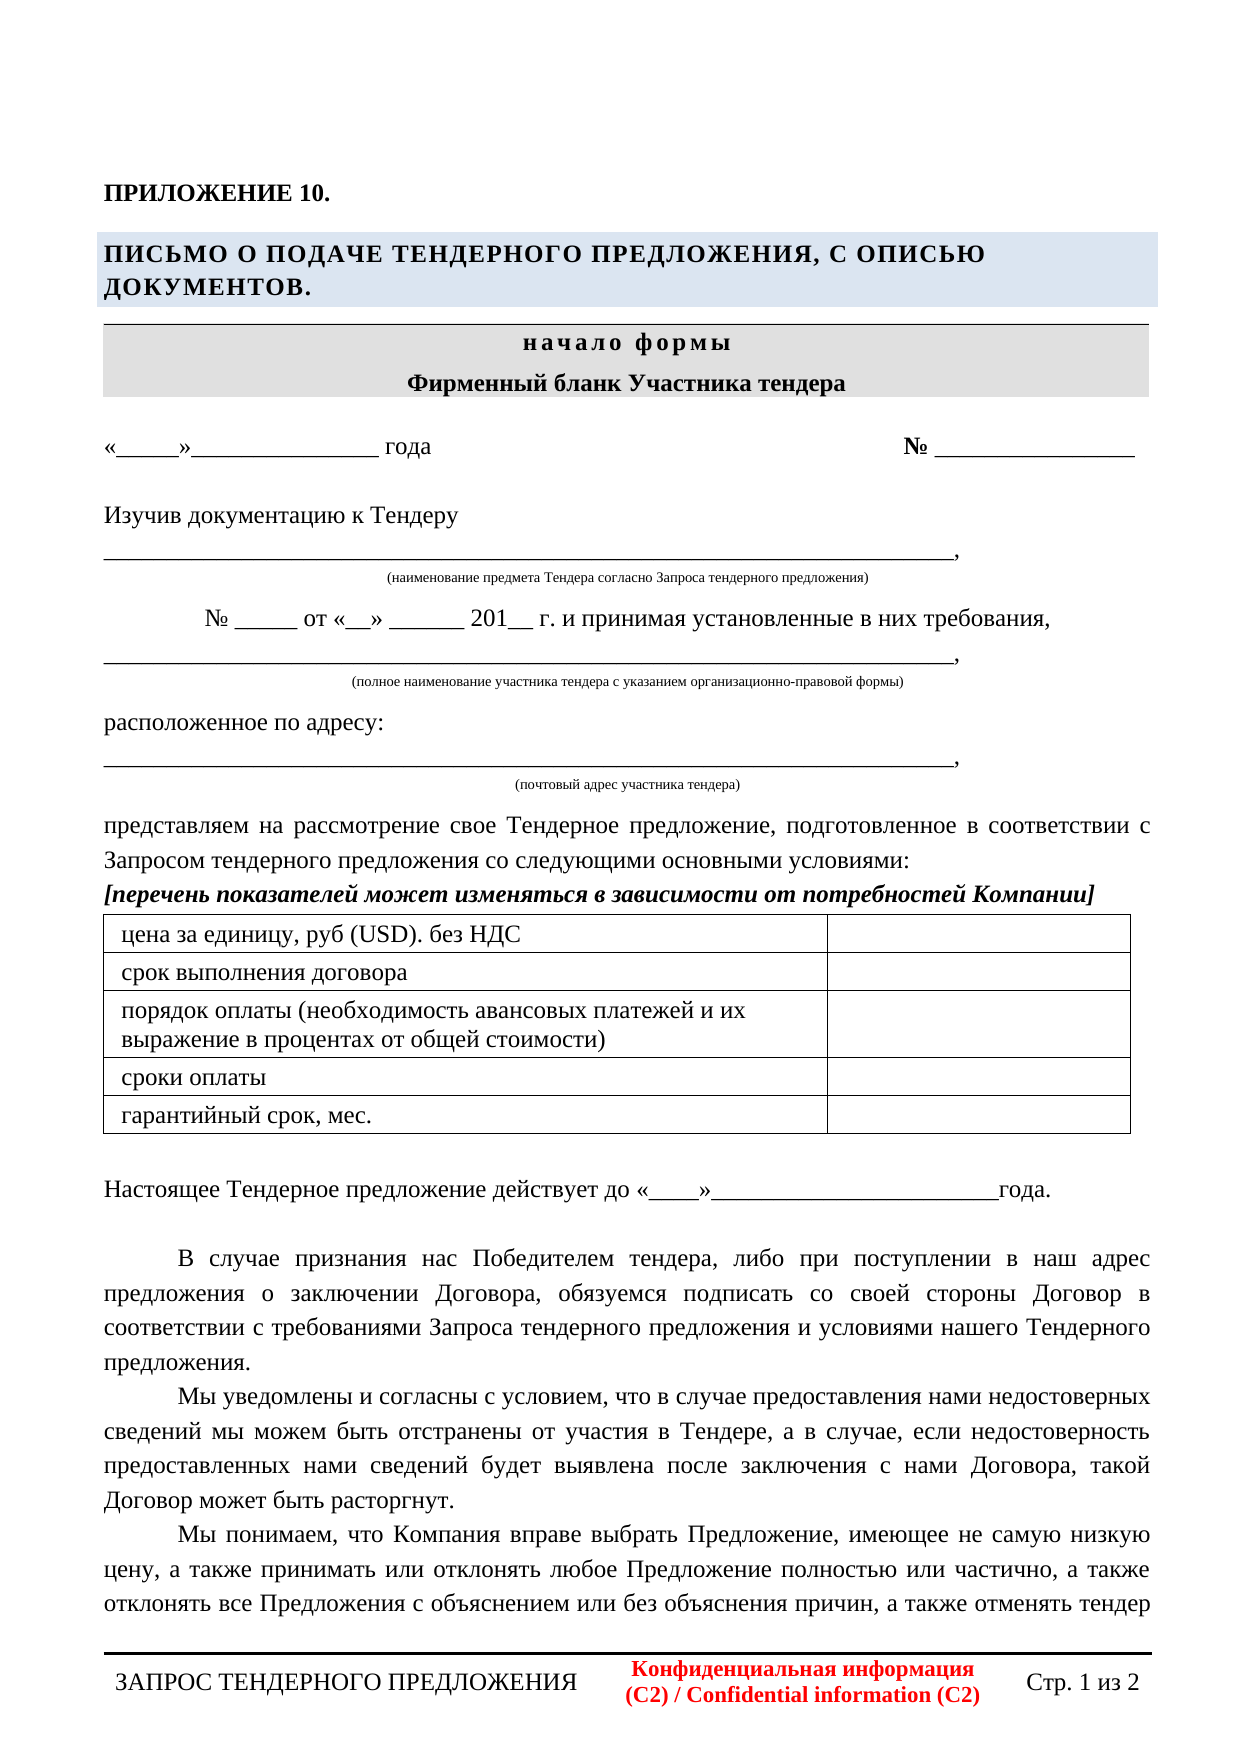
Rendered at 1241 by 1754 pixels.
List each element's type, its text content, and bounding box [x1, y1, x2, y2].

table_cell порядок оплаты (необходимость авансовых платежей и их выражение в процентах от общей стоимости) [104, 991, 827, 1057]
table_header [828, 915, 1130, 952]
text ПРИЛОЖЕНИЕ 10. [103, 178, 1152, 207]
text № _____ от «__» ______ 201__ г. и принимая установленные в них требования, [103, 603, 1152, 632]
table_cell сроки оплаты [104, 1058, 827, 1095]
table_cell [828, 1058, 1130, 1095]
text (почтовый адрес участника тендера) [103, 776, 1152, 804]
table_cell [828, 953, 1130, 990]
table_cell гарантийный срок, мес. [104, 1096, 827, 1133]
text расположенное по адресу: [103, 707, 1152, 736]
text (наименование предмета Тендера согласно Запроса тендерного предложения) [103, 569, 1152, 598]
table_cell [828, 1096, 1130, 1133]
text ____________________________________________________________________, [103, 741, 1152, 770]
text представляем на рассмотрение свое Тендерное предложение, подготовленное в соответствии с Запросом тендерного предложения со следующими основными условиями: [103, 810, 1152, 873]
text (полное наименование участника тендера с указанием организационно-правовой формы) [103, 672, 1152, 701]
table_cell [828, 991, 1130, 1057]
text Фирменный бланк Участника тендера [103, 365, 1149, 397]
text [перечень показателей может изменяться в зависимости от потребностей Компании] [103, 879, 1152, 908]
table_header цена за единицу, руб (USD). без НДС [104, 915, 827, 952]
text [103, 1519, 1152, 1617]
text В случае признания нас Победителем тендера, либо при поступлении в наш адрес предложения о заключении Договора, обязуемся подписать со своей стороны Договор в соответствии с требованиями Запроса тендерного предложения и условиями нашего Тендерного предложения. [103, 1243, 1152, 1376]
text ____________________________________________________________________, [103, 638, 1152, 667]
text Настоящее Тендерное предложение действует до «____»_______________________года. [103, 1174, 1152, 1203]
table_cell срок выполнения договора [104, 953, 827, 990]
text Изучив документацию к Тендеру [103, 500, 1152, 529]
text «_____»_______________ года № ________________ [103, 431, 1152, 460]
subtitle Письмо о подаче Тендерного предложения, с описью документов. [104, 239, 1152, 300]
text ____________________________________________________________________, [103, 534, 1152, 563]
text Мы уведомлены и согласны с условием, что в случае предоставления нами недостоверных сведений мы можем быть отстранены от участия в Тендере, а в случае, если недостоверность предоставленных нами сведений будет выявлена после заключения с нами Договора, такой Договор может быть расторгнут. [103, 1381, 1152, 1513]
text начало формы [103, 325, 1149, 355]
